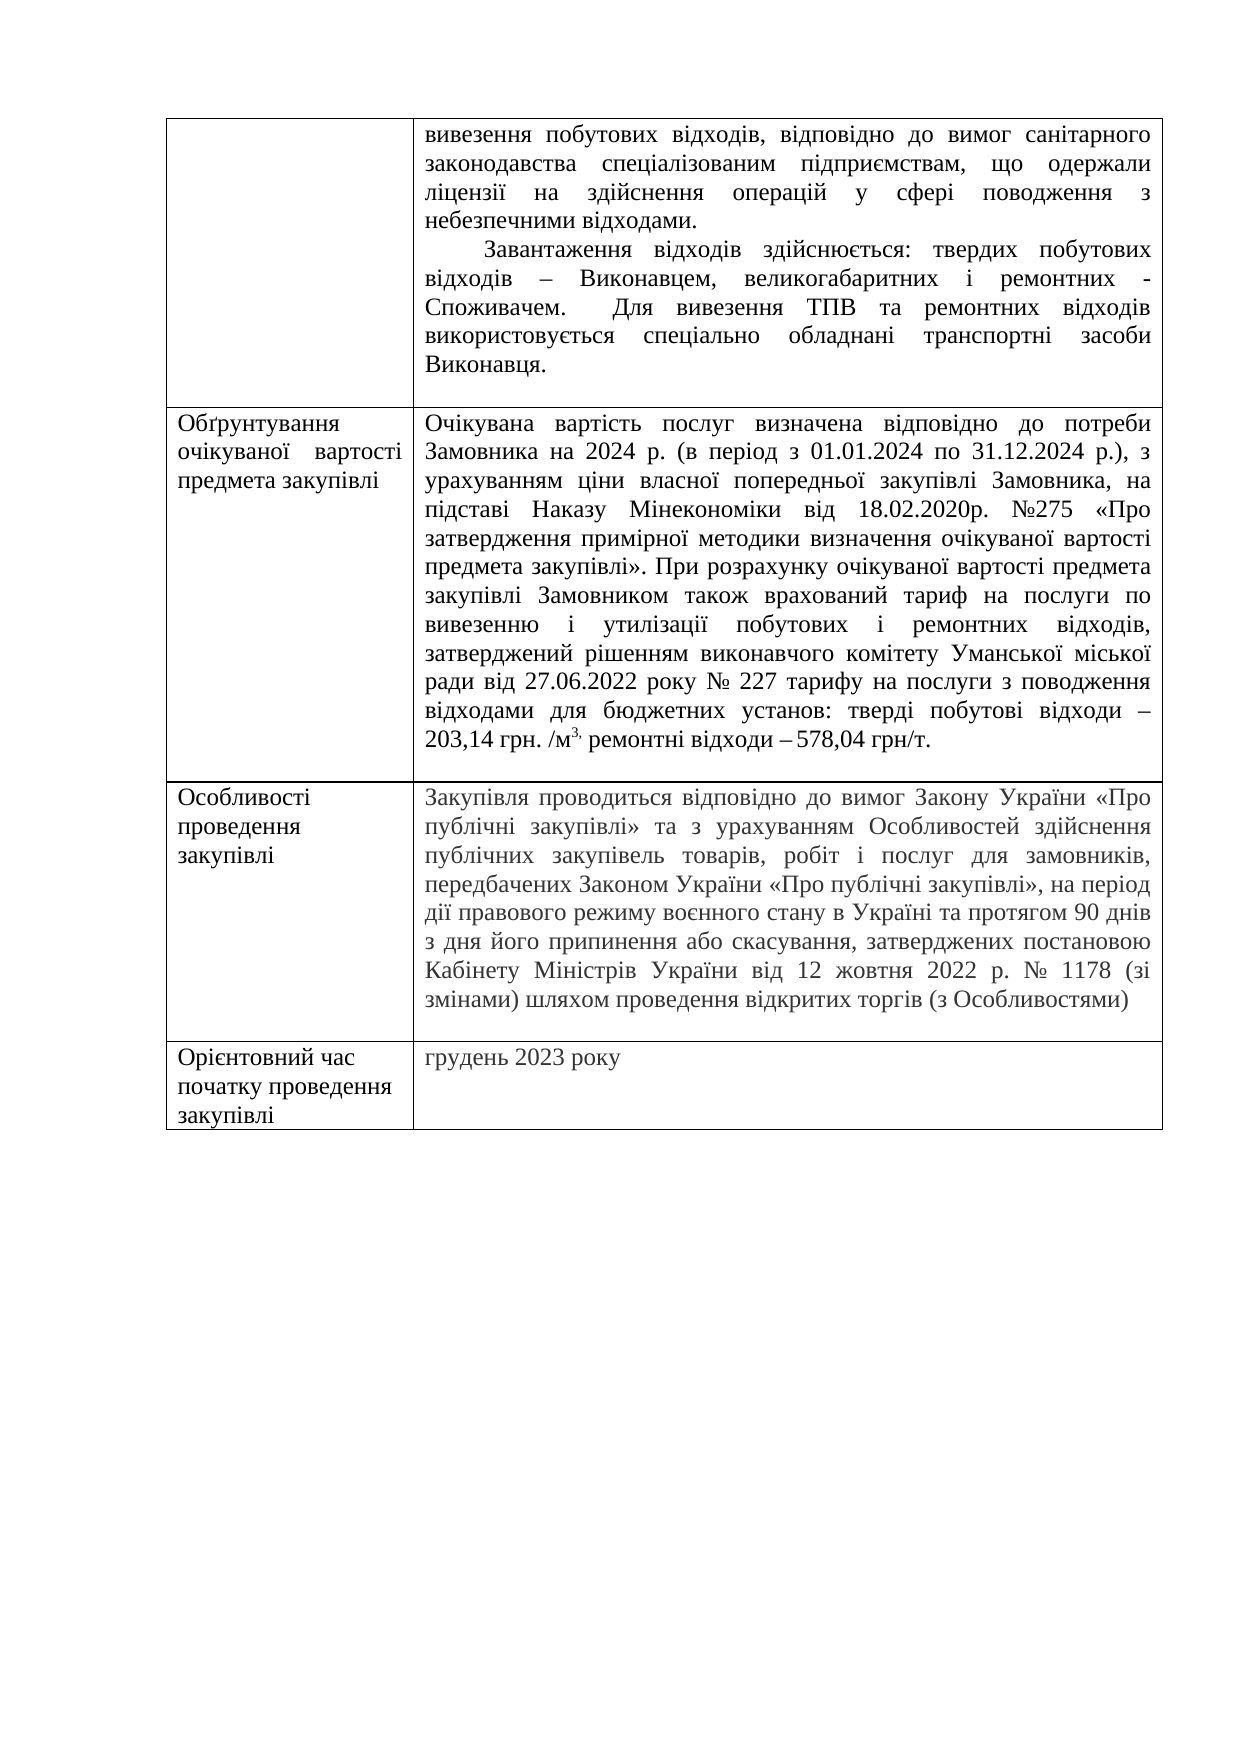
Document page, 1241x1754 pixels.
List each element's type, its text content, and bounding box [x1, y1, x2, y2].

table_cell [167, 119, 413, 407]
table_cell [414, 119, 1162, 407]
table_cell Очікувана вартість послуг визначена відповідно до потреби Замовника на 2024 р. (в період з 01.01.2024 по 31.12.2024 р.), з урахуванням ціни власної попередньої закупівлі Замовника, на підставі Наказу Мінекономіки від 18.02.2020р. №275 «Про затвердження примірної методики визначення очікуваної вартості предмета закупівлі». При розрахунку очікуваної вартості предмета закупівлі Замовником також врахований тариф на послуги по вивезенню і утилізації побутових і ремонтних відходів, затверджений рішенням виконавчого комітету Уманської міської ради від 27.06.2022 року № 227 тарифу на послуги з поводження відходами для бюджетних установ: тверді побутові відходи – 203,14 грн. /м3, ремонтні відходи – 578,04 грн/т. [414, 408, 1162, 781]
table_cell Особливості проведення закупівлі [167, 783, 413, 1041]
table_cell грудень 2023 року [414, 1042, 1162, 1128]
table_cell Закупівля проводиться відповідно до вимог Закону України «Про публічні закупівлі» та з урахуванням Особливостей здійснення публічних закупівель товарів, робіт і послуг для замовників, передбачених Законом України «Про публічні закупівлі», на період дії правового режиму воєнного стану в Україні та протягом 90 днів з дня його припинення або скасування, затверджених постановою Кабінету Міністрів України від 12 жовтня 2022 р. № 1178 (зі змінами) шляхом проведення відкритих торгів (з Особливостями) [414, 783, 1162, 1041]
table_cell Орієнтовний час початку проведення закупівлі [167, 1042, 413, 1128]
table_cell Обґрунтування очікуваної вартості предмета закупівлі [167, 408, 413, 781]
